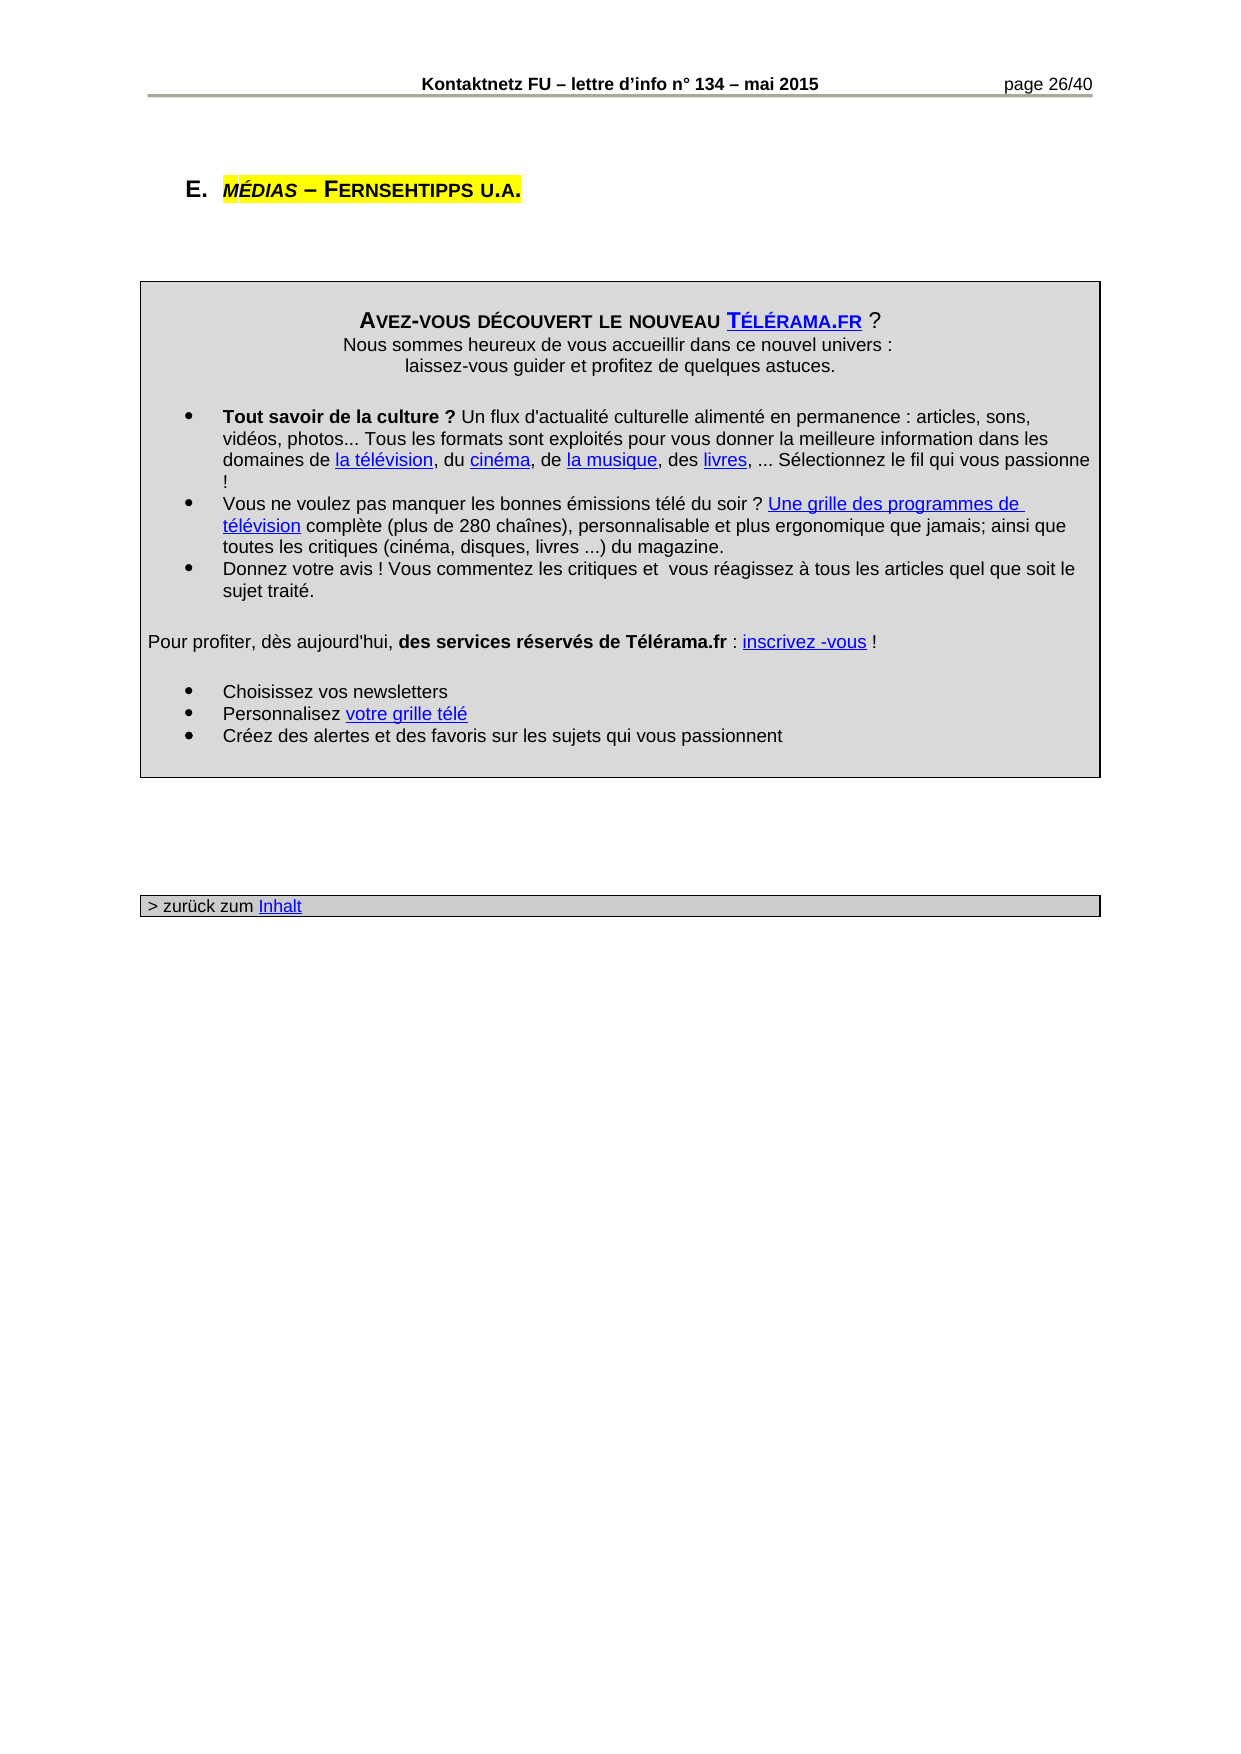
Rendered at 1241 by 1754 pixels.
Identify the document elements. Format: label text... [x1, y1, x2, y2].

list médias – Fernsehtipps u.a. [185, 175, 1093, 232]
table_header > zurück zum Inhalt [141, 896, 1099, 916]
table_header Avez-vous découvert le nouveau Télérama.fr ? Nous sommes heureux de vous accueillir dans ce nouvel univers : laissez-vous guider et profitez de quelques astuces. Tout savoir de la culture ? Un flux d'actualité culturelle alimenté en permanence : articles, sons, vidéos, photos... Tous les formats sont exploités pour vous donner la meilleure information dans les domaines de la télévision, du cinéma, de la musique, des livres, ... Sélectionnez le fil qui vous passionne ! Vous ne voulez pas manquer les bonnes émissions télé du soir ? Une grille des programmes de télévision complète (plus de 280 chaînes), personnalisable et plus ergonomique que jamais; ainsi que toutes les critiques (cinéma, disques, livres ...) du magazine. Donnez votre avis ! Vous commentez les critiques et vous réagissez à tous les articles quel que soit le sujet traité. Pour profiter, dès aujourd'hui, des services réservés de Télérama.fr : inscrivez -vous ! Choisissez vos newsletters Personnalisez votre grille télé Créez des alertes et des favoris sur les sujets qui vous passionnent [141, 282, 1099, 777]
